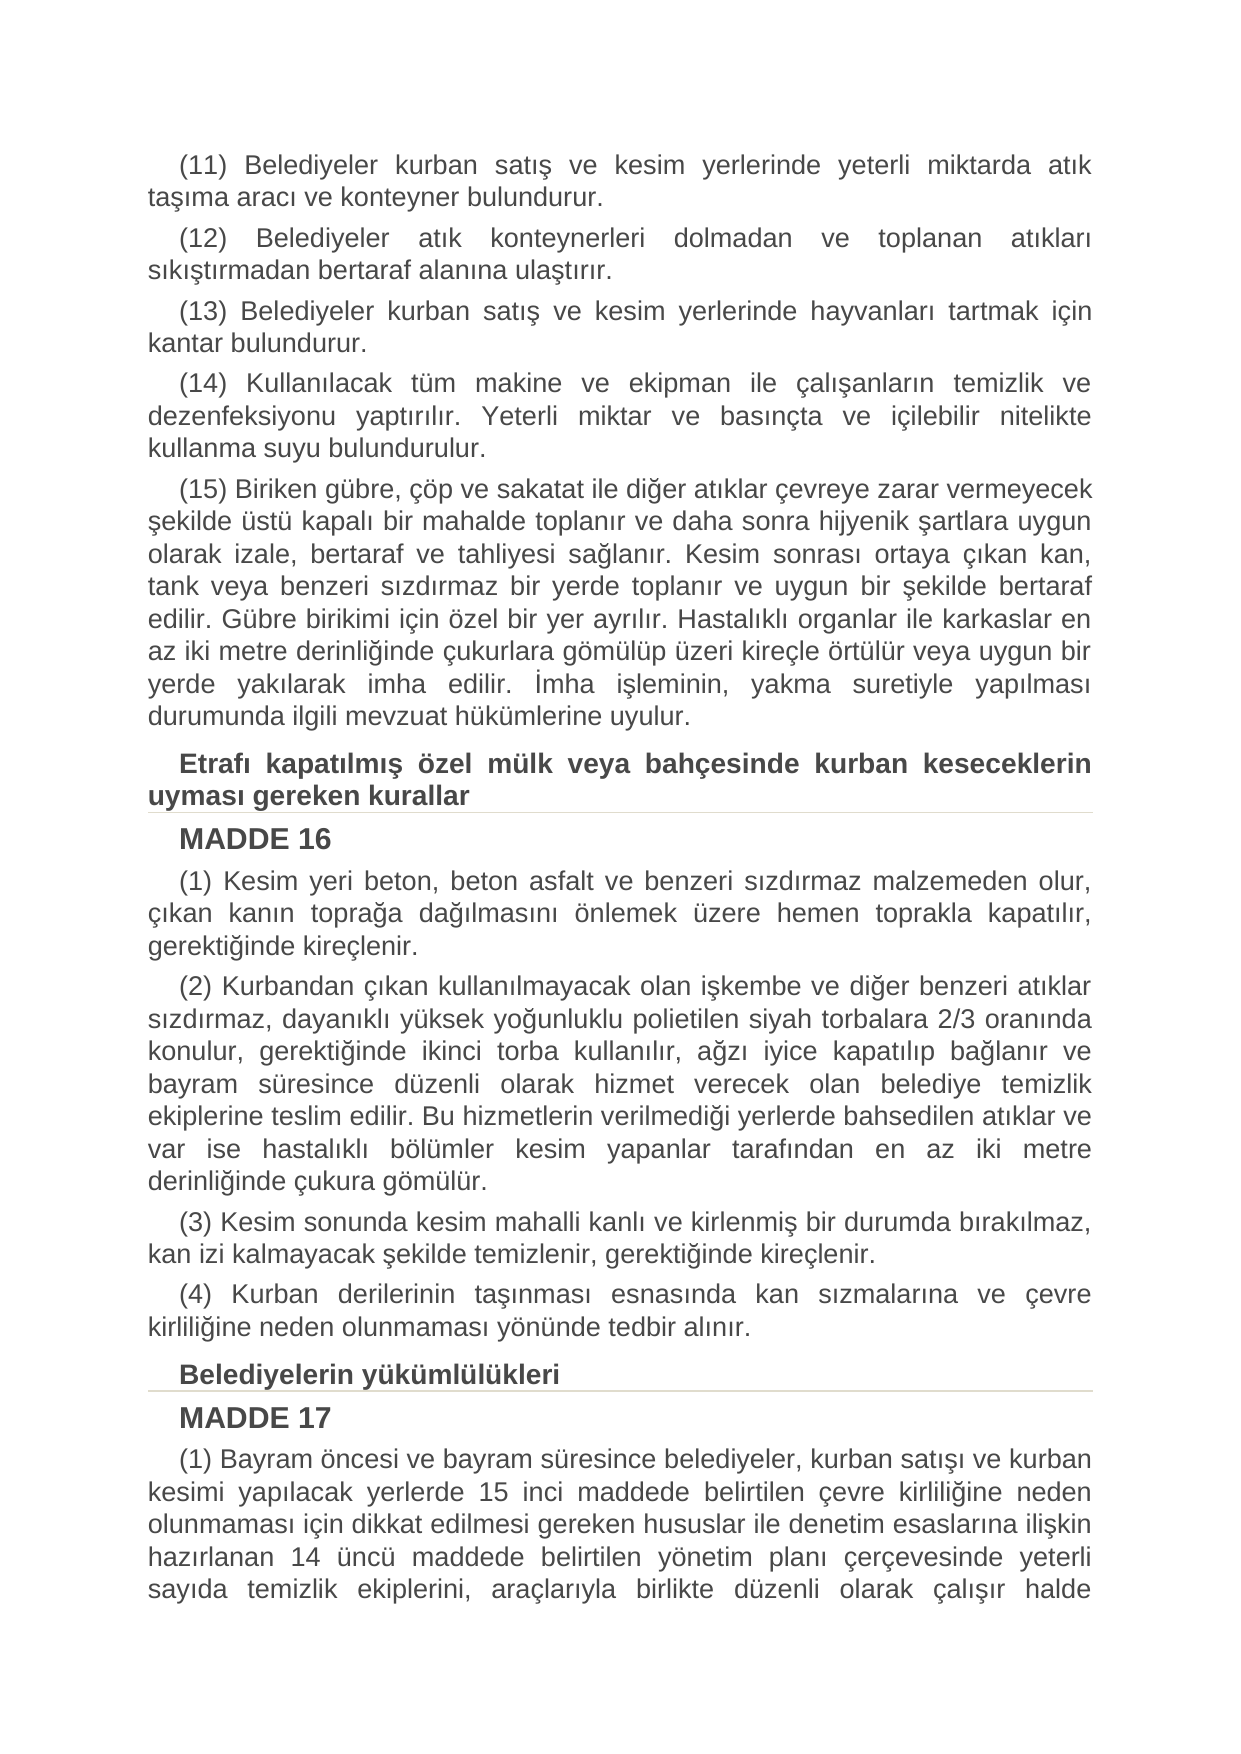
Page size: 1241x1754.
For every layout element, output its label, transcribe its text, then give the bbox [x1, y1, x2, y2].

text (14) Kullanılacak tüm makine ve ekipman ile çalışanların temizlik ve dezenfeksiyonu yaptırılır. Yeterli miktar ve basınçta ve içilebilir nitelikte kullanma suyu bulundurulur. [148, 366, 1093, 463]
text Etrafı kapatılmış özel mülk veya bahçesinde kurban keseceklerin uyması gereken kurallar [148, 747, 1093, 812]
text Belediyelerin yükümlülükleri [148, 1358, 1093, 1390]
text (2) Kurbandan çıkan kullanılmayacak olan işkembe ve diğer benzeri atıklar sızdırmaz, dayanıklı yüksek yoğunluklu polietilen siyah torbalara 2/3 oranında konulur, gerektiğinde ikinci torba kullanılır, ağzı iyice kapatılıp bağlanır ve bayram süresince düzenli olarak hizmet verecek olan belediye temizlik ekiplerine teslim edilir. Bu hizmetlerin verilmediği yerlerde bahsedilen atıklar ve var ise hastalıklı bölümler kesim yapanlar tarafından en az iki metre derinliğinde çukura gömülür. [148, 969, 1093, 1197]
text (11) Belediyeler kurban satış ve kesim yerlerinde yeterli miktarda atık taşıma aracı ve konteyner bulundurur. [148, 148, 1093, 213]
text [148, 1442, 1093, 1605]
text MADDE 16 [148, 821, 1093, 856]
text MADDE 17 [148, 1399, 1093, 1434]
text (15) Biriken gübre, çöp ve sakatat ile diğer atıklar çevreye zarar vermeyecek şekilde üstü kapalı bir mahalde toplanır ve daha sonra hijyenik şartlara uygun olarak izale, bertaraf ve tahliyesi sağlanır. Kesim sonrası ortaya çıkan kan, tank veya benzeri sızdırmaz bir yerde toplanır ve uygun bir şekilde bertaraf edilir. Gübre birikimi için özel bir yer ayrılır. Hastalıklı organlar ile karkaslar en az iki metre derinliğinde çukurlara gömülüp üzeri kireçle örtülür veya uygun bir yerde yakılarak imha edilir. İmha işleminin, yakma suretiyle yapılması durumunda ilgili mevzuat hükümlerine uyulur. [148, 471, 1093, 731]
text (12) Belediyeler atık konteynerleri dolmadan ve toplanan atıkları sıkıştırmadan bertaraf alanına ulaştırır. [148, 220, 1093, 285]
text (13) Belediyeler kurban satış ve kesim yerlerinde hayvanları tartmak için kantar bulundurur. [148, 293, 1093, 358]
text (4) Kurban derilerinin taşınması esnasında kan sızmalarına ve çevre kirliliğine neden olunmaması yönünde tedbir alınır. [148, 1277, 1093, 1342]
text (1) Kesim yeri beton, beton asfalt ve benzeri sızdırmaz malzemeden olur, çıkan kanın toprağa dağılmasını önlemek üzere hemen toprakla kapatılır, gerektiğinde kireçlenir. [148, 864, 1093, 961]
text (3) Kesim sonunda kesim mahalli kanlı ve kirlenmiş bir durumda bırakılmaz, kan izi kalmayacak şekilde temizlenir, gerektiğinde kireçlenir. [148, 1204, 1093, 1269]
